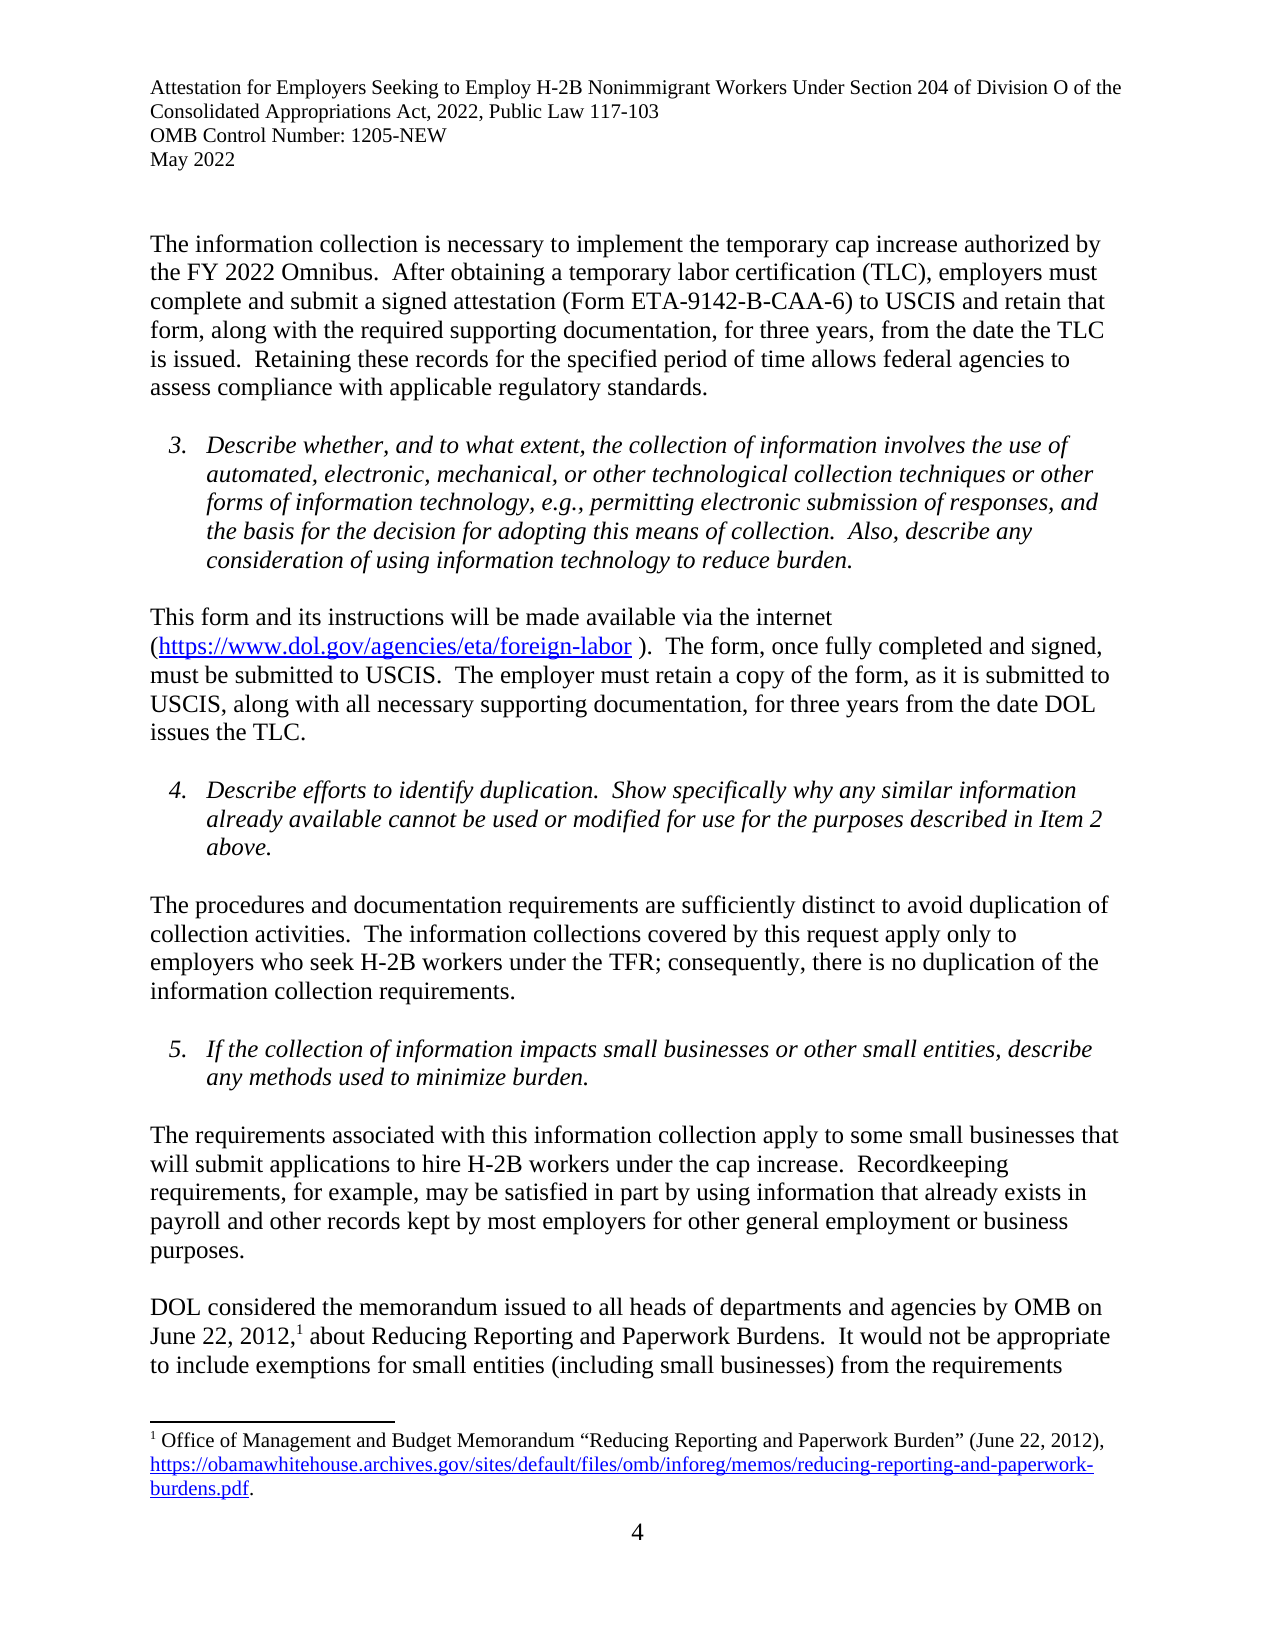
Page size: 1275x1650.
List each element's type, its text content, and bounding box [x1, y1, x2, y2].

text The procedures and documentation requirements are sufficiently distinct to avoid duplication of collection activities. The information collections covered by this request apply only to employers who seek H-2B workers under the TFR; consequently, there is no duplication of the information collection requirements. [150, 890, 1125, 1005]
text This form and its instructions will be made available via the internet (https://www.dol.gov/agencies/eta/foreign-labor ). The form, once fully completed and signed, must be submitted to USCIS. The employer must retain a copy of the form, as it is submitted to USCIS, along with all necessary supporting documentation, for three years from the date DOL issues the TLC. [150, 602, 1125, 746]
text The requirements associated with this information collection apply to some small businesses that will submit applications to hire H-2B workers under the cap increase. Recordkeeping requirements, for example, may be satisfied in part by using information that already exists in payroll and other records kept by most employers for other general employment or business purposes. [150, 1120, 1125, 1264]
text 3. Describe whether, and to what extent, the collection of information involves the use of automated, electronic, mechanical, or other technological collection techniques or other forms of information technology, e.g., permitting electronic submission of responses, and the basis for the decision for adopting this means of collection. Also, describe any consideration of using information technology to reduce burden. [150, 430, 1125, 574]
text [150, 1292, 1125, 1379]
text The information collection is necessary to implement the temporary cap increase authorized by the FY 2022 Omnibus. After obtaining a temporary labor certification (TLC), employers must complete and submit a signed attestation (Form ETA-9142-B-CAA-6) to USCIS and retain that form, along with the required supporting documentation, for three years, from the date the TLC is issued. Retaining these records for the specified period of time allows federal agencies to assess compliance with applicable regulatory standards. [150, 229, 1125, 401]
text 5. If the collection of information impacts small businesses or other small entities, describe any methods used to minimize burden. [150, 1034, 1125, 1091]
text 4. Describe efforts to identify duplication. Show specifically why any similar information already available cannot be used or modified for use for the purposes described in Item 2 above. [150, 775, 1125, 861]
